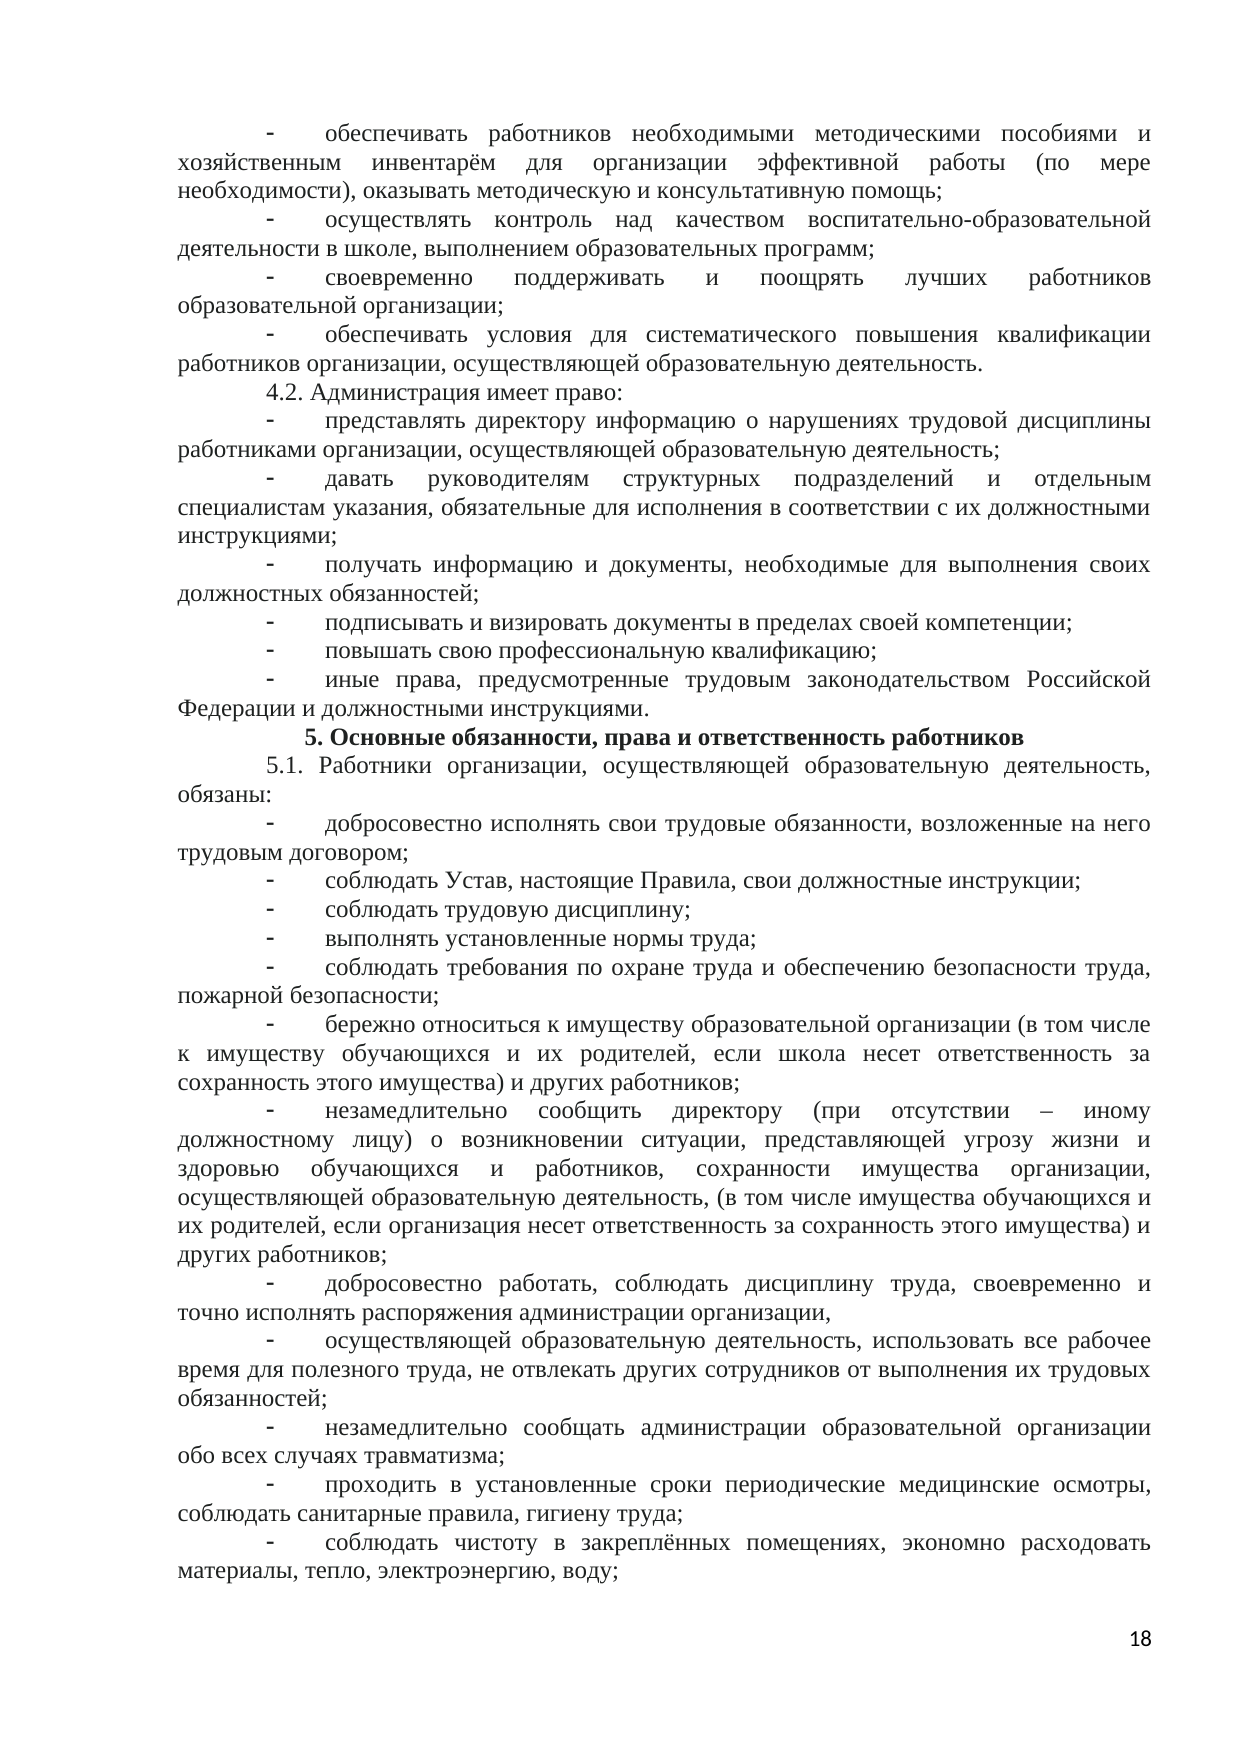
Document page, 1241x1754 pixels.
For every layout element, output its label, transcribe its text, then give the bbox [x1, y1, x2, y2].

list обеспечивать условия для систематического повышения квалификации работников организации, осуществляющей образовательную деятельность. [177, 319, 1152, 377]
list соблюдать требования по охране труда и обеспечению безопасности труда, пожарной безопасности; [177, 952, 1152, 1009]
list осуществлять контроль над качеством воспитательно-образовательной деятельности в школе, выполнением образовательных программ; [177, 204, 1152, 262]
list незамедлительно сообщать администрации образовательной организации обо всех случаях травматизма; [177, 1412, 1152, 1469]
text 4.2. Администрация имеет право: [177, 377, 1152, 406]
list бережно относиться к имуществу образовательной организации (в том числе к имуществу обучающихся и их родителей, если школа несет ответственность за сохранность этого имущества) и других работников; [177, 1009, 1152, 1096]
list проходить в установленные сроки периодические медицинские осмотры, соблюдать санитарные правила, гигиену труда; [177, 1469, 1152, 1527]
list соблюдать трудовую дисциплину; [177, 894, 1152, 923]
list незамедлительно сообщить директору (при отсутствии – иному должностному лицу) о возникновении ситуации, представляющей угрозу жизни и здоровью обучающихся и работников, сохранности имущества организации, осуществляющей образовательную деятельность, (в том числе имущества обучающихся и их родителей, если организация несет ответственность за сохранность этого имущества) и других работников; [177, 1096, 1152, 1268]
list соблюдать чистоту в закреплённых помещениях, экономно расходовать материалы, тепло, электроэнергию, воду; [177, 1527, 1152, 1584]
list представлять директору информацию о нарушениях трудовой дисциплины работниками организации, осуществляющей образовательную деятельность; [177, 406, 1152, 463]
list иные права, предусмотренные трудовым законодательством Российской Федерации и должностными инструкциями. [177, 664, 1152, 722]
list добросовестно исполнять свои трудовые обязанности, возложенные на него трудовым договором; [177, 808, 1152, 866]
list своевременно поддерживать и поощрять лучших работников образовательной организации; [177, 262, 1152, 319]
list выполнять установленные нормы труда; [177, 923, 1152, 952]
list обеспечивать работников необходимыми методическими пособиями и хозяйственным инвентарём для организации эффективной работы (по мере необходимости), оказывать методическую и консультативную помощь; [177, 118, 1152, 204]
list получать информацию и документы, необходимые для выполнения своих должностных обязанностей; [177, 549, 1152, 607]
text 5.1. Работники организации, осуществляющей образовательную деятельность, обязаны: [177, 751, 1152, 808]
list осуществляющей образовательную деятельность, использовать все рабочее время для полезного труда, не отвлекать других сотрудников от выполнения их трудовых обязанностей; [177, 1326, 1152, 1412]
list добросовестно работать, соблюдать дисциплину труда, своевременно и точно исполнять распоряжения администрации организации, [177, 1268, 1152, 1326]
list давать руководителям структурных подразделений и отдельным специалистам указания, обязательные для исполнения в соответствии с их должностными инструкциями; [177, 463, 1152, 549]
list подписывать и визировать документы в пределах своей компетенции; [177, 607, 1152, 636]
text 5. Основные обязанности, права и ответственность работников [177, 722, 1152, 751]
list соблюдать Устав, настоящие Правила, свои должностные инструкции; [177, 866, 1152, 894]
list повышать свою профессиональную квалификацию; [177, 636, 1152, 664]
